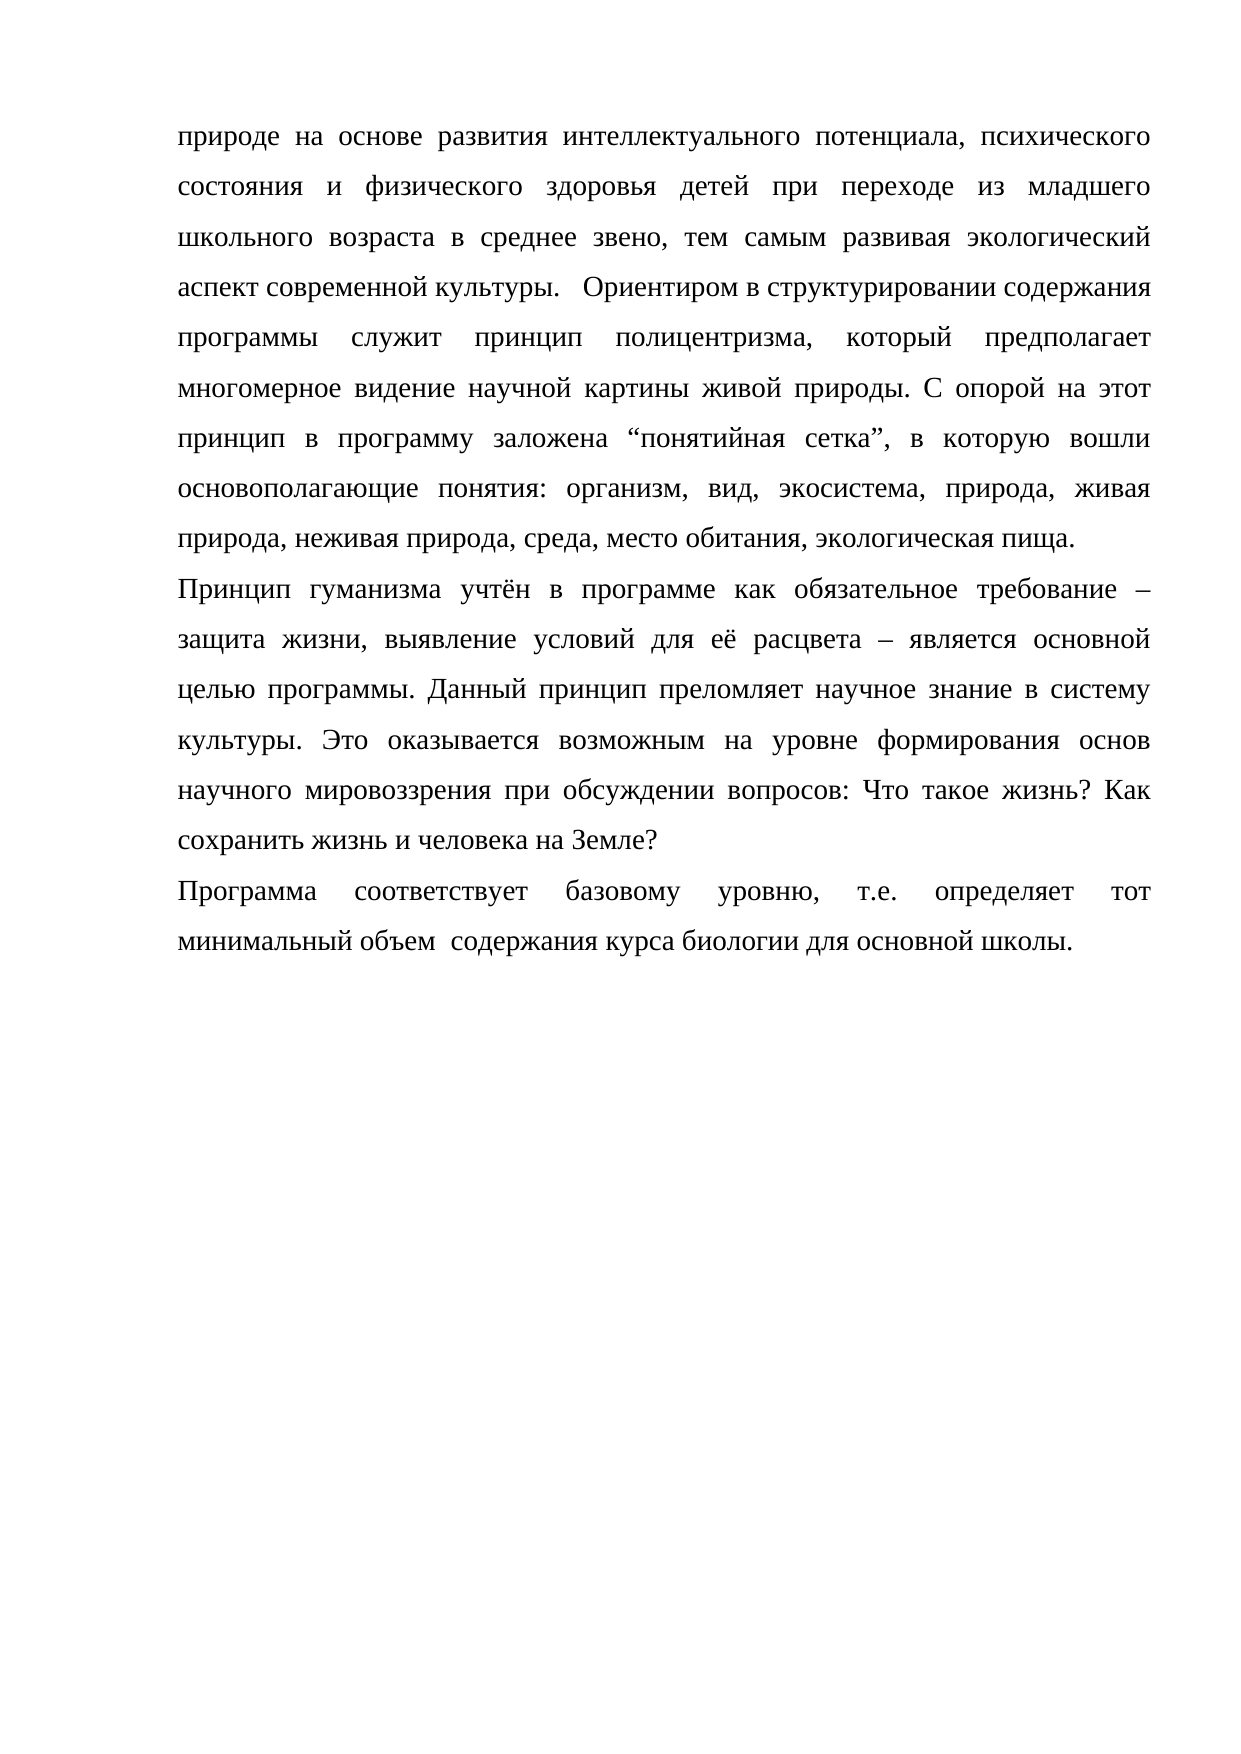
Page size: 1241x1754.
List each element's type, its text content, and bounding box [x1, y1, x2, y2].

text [177, 118, 1152, 554]
text Программа соответствует базовому уровню, т.е. определяет тот минимальный объем содержания курса биологии для основной школы. [177, 873, 1152, 957]
text Принцип гуманизма учтён в программе как обязательное требование – защита жизни, выявление условий для её расцвета – является основной целью программы. Данный принцип преломляет научное знание в систему культуры. Это оказывается возможным на уровне формирования основ научного мировоззрения при обсуждении вопросов: Что такое жизнь? Как сохранить жизнь и человека на Земле? [177, 571, 1152, 856]
